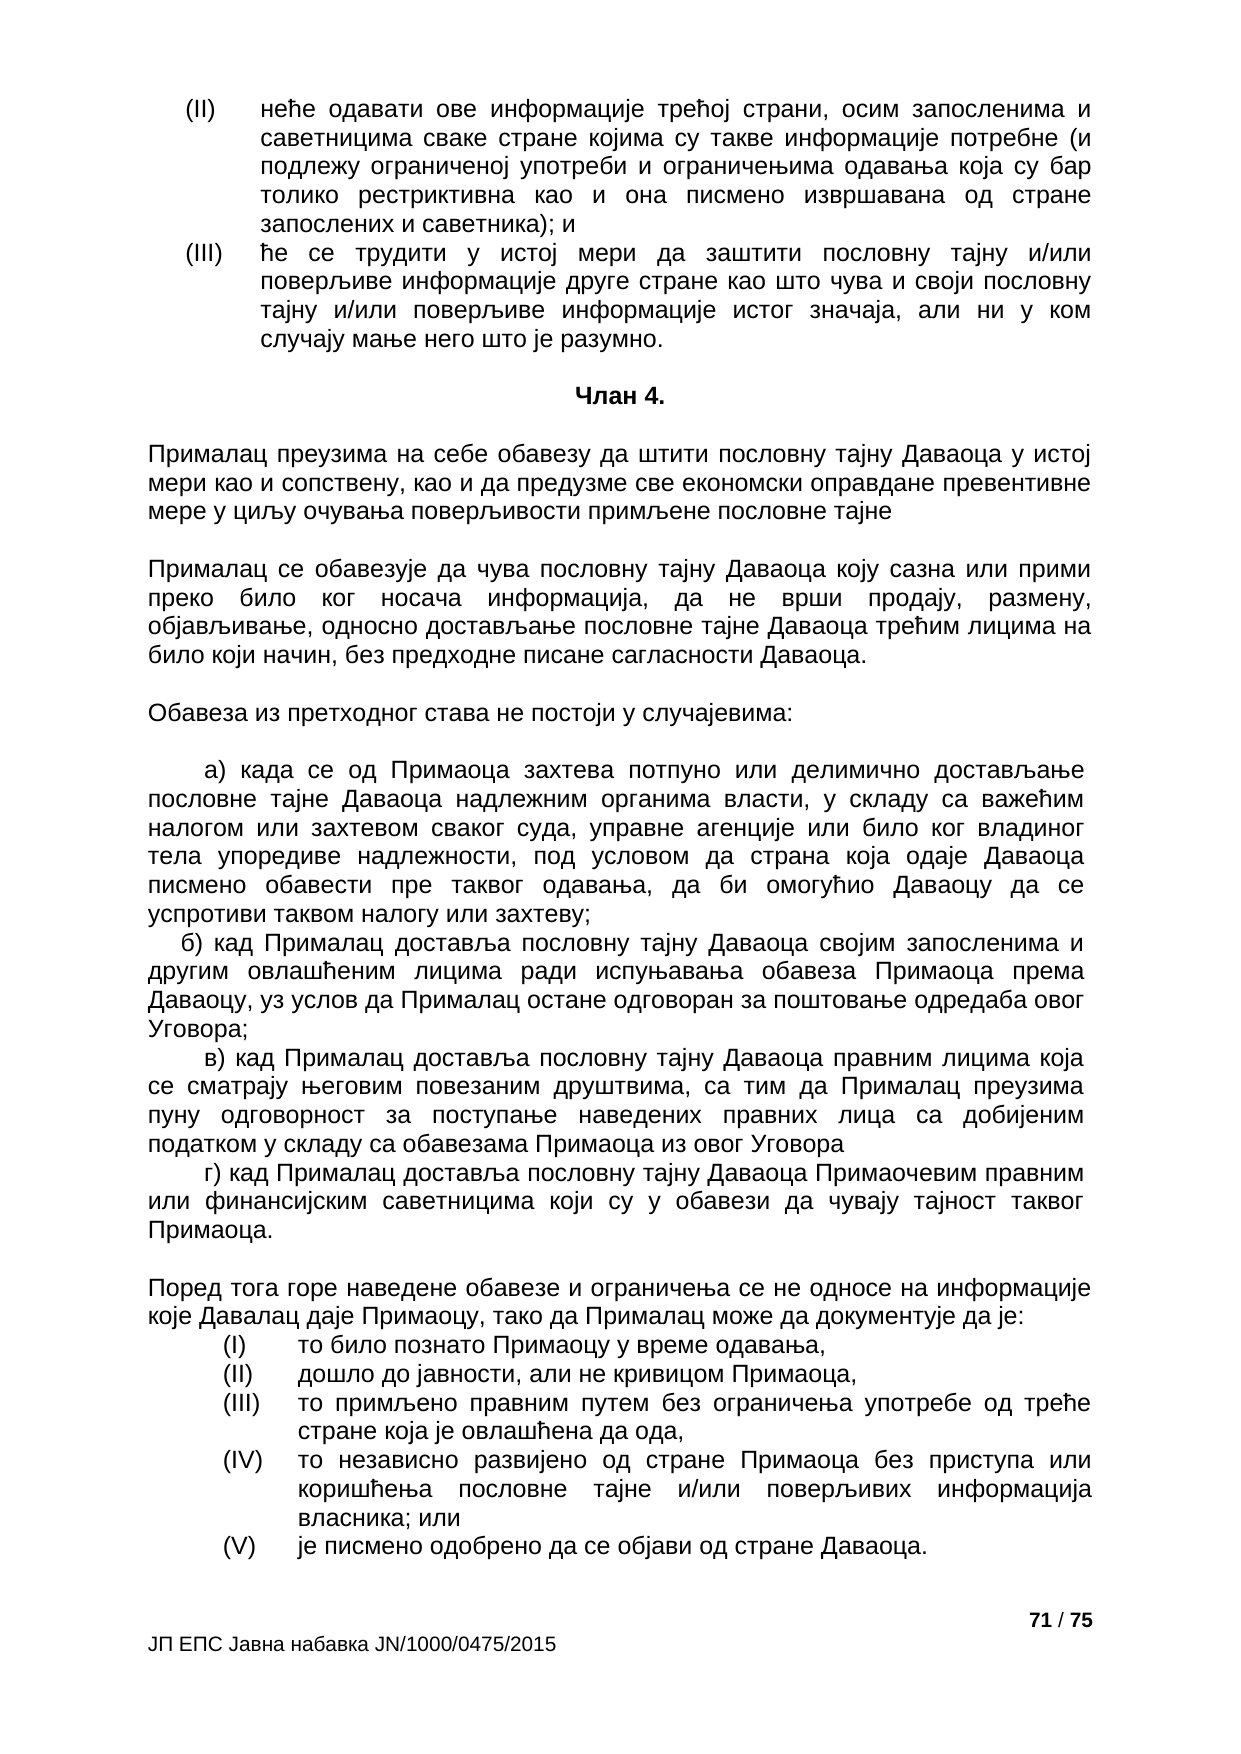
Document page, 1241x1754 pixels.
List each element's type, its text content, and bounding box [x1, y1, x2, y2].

list је писмено одобрено да се објави од стране Даваоца. [223, 1531, 1093, 1560]
list то било познато Примаоцу у време одавања, [223, 1330, 1093, 1359]
text в) кад Прималац доставља пословну тајну Даваоца правним лицима која се сматрају његовим повезаним друштвима, са тим да Прималац преузима пуну одговорност за поступање наведених правних лица са добијеним податком у складу са обавезама Примаоца из овог Уговора [148, 1042, 1085, 1157]
text г) кад Прималац доставља пословну тајну Даваоца Примаочевим правним или финансијским саветницима који су у обавези да чувају тајност таквог Примаоца. [148, 1157, 1085, 1244]
text б) кад Прималац доставља пословну тајну Даваоца својим запосленима и другим овлашћеним лицима ради испуњавања обавеза Примаоца према Даваоцу, уз услов да Прималац остане одговоран за поштовање одредаба овог Уговора; [148, 927, 1085, 1042]
text Прималац преузима на себе обавезу да штити пословну тајну Даваоца у истој мери као и сопствену, као и да предузме све економски оправдане превентивне мере у циљу очувања поверљивости примљене пословне тајне [148, 439, 1093, 525]
text Обавеза из претходног става не постоји у случајевима: [148, 697, 1093, 726]
list то примљено правним путем без ограничења употребе од треће стране која је овлашћена да ода, [223, 1387, 1093, 1445]
text Члан 4. [148, 381, 1093, 410]
list неће одавати ове информације трећој страни, осим запосленима и саветницима сваке стране којима су такве информације потребне (и подлежу ограниченој употреби и ограничењима одавања која су бар толико рестриктивна као и она писмено извршавана од стране запослених и саветника); и [185, 94, 1093, 237]
text Поред тога горе наведене обавезе и ограничења се не односе на информације које Давалац даје Примаоцу, тако да Прималац може да документује да је: [148, 1272, 1093, 1330]
text Прималац се обавезује да чува пословну тајну Даваоца коју сазна или прими преко било ког носача информација, да не врши продају, размену, објављивање, односно достављање пословне тајне Даваоца трећим лицима на било који начин, без предходне писане сагласности Даваоца. [148, 554, 1093, 669]
list дошло до јавности, али не кривицом Примаоца, [223, 1359, 1093, 1387]
list ће се трудити у истој мери да заштити пословну тајну и/или поверљиве информације друге стране као што чува и своји пословну тајну и/или поверљиве информације истог значаја, али ни у ком случају мање него што је разумно. [185, 237, 1093, 352]
list то независно развијено од стране Примаоца без приступа или коришћења пословне тајне и/или поверљивих информација власника; или [223, 1445, 1093, 1531]
text а) када се од Примаоца захтева потпуно или делимично достављање пословне тајне Даваоца надлежним органима власти, у складу са важећим налогом или захтевом сваког суда, управне агенције или било ког владиног тела упоредиве надлежности, под условом да страна која одаје Даваоца писмено обавести пре таквог одавања, да би омогућио Даваоцу да се успротиви таквом налогу или захтеву; [148, 755, 1085, 927]
